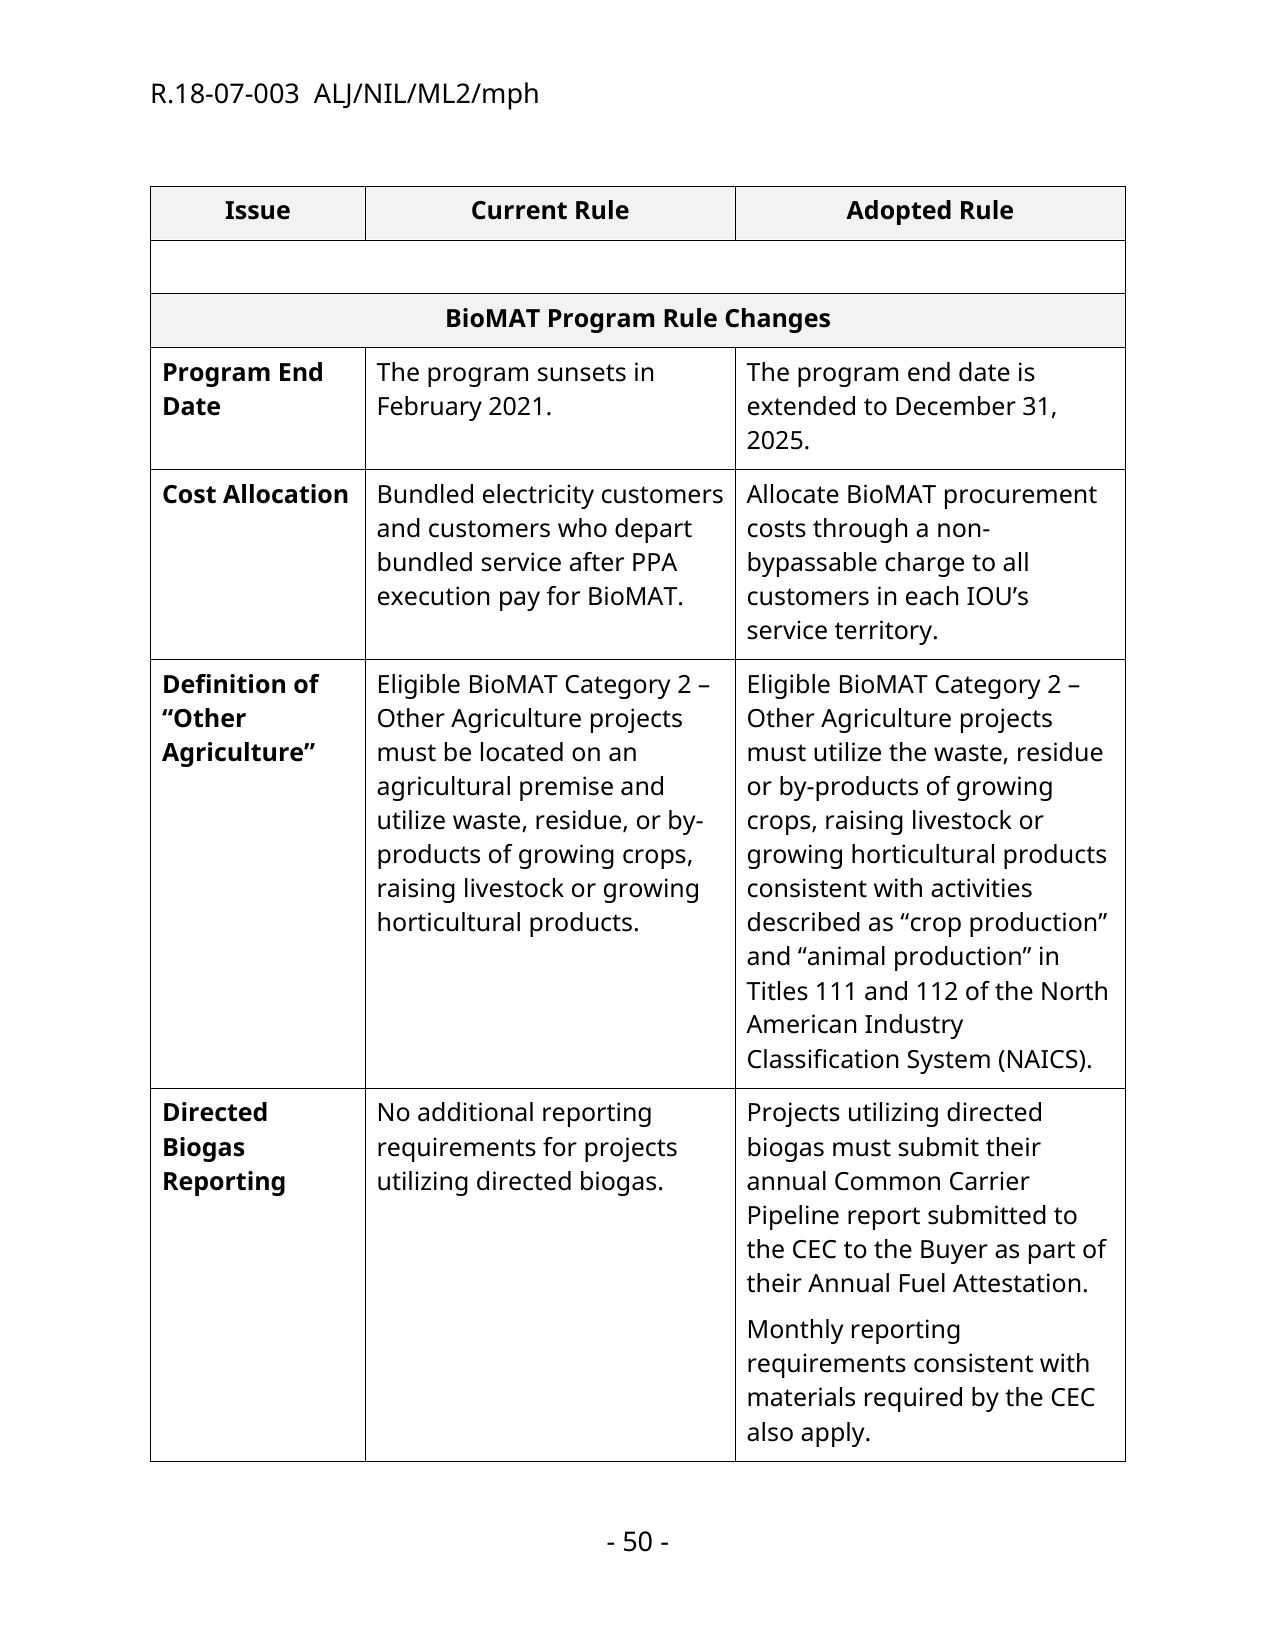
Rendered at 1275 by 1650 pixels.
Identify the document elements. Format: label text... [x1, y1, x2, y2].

table_cell Cost Allocation [151, 470, 365, 659]
table_cell Allocate BioMAT procurement costs through a non-bypassable charge to all customers in each IOU’s service territory. [736, 470, 1125, 659]
table_cell Program End Date [151, 348, 365, 469]
table_cell Definition of “Other Agriculture” [151, 660, 365, 1088]
table_header Adopted Rule [736, 187, 1125, 239]
table_cell Bundled electricity customers and customers who depart bundled service after PPA execution pay for BioMAT. [366, 470, 735, 659]
table_cell Eligible BioMAT Category 2 – Other Agriculture projects must be located on an agricultural premise and utilize waste, residue, or by-products of growing crops, raising livestock or growing horticultural products. [366, 660, 735, 1088]
table_cell BioMAT Program Rule Changes [151, 294, 1125, 347]
table_cell [151, 241, 1125, 293]
table_cell No additional reporting requirements for projects utilizing directed biogas. [366, 1089, 735, 1461]
table_cell The program sunsets in February 2021. [366, 348, 735, 469]
table_cell Projects utilizing directed biogas must submit their annual Common Carrier Pipeline report submitted to the CEC to the Buyer as part of their Annual Fuel Attestation. Monthly reporting requirements consistent with materials required by the CEC also apply. [736, 1089, 1125, 1461]
table_cell Directed Biogas Reporting [151, 1089, 365, 1461]
table_header Issue [151, 187, 365, 239]
table_cell The program end date is extended to December 31, 2025. [736, 348, 1125, 469]
table_header Current Rule [366, 187, 735, 239]
table_cell Eligible BioMAT Category 2 – Other Agriculture projects must utilize the waste, residue or by-products of growing crops, raising livestock or growing horticultural products consistent with activities described as “crop production” and “animal production” in Titles 111 and 112 of the North American Industry Classification System (NAICS). [736, 660, 1125, 1088]
